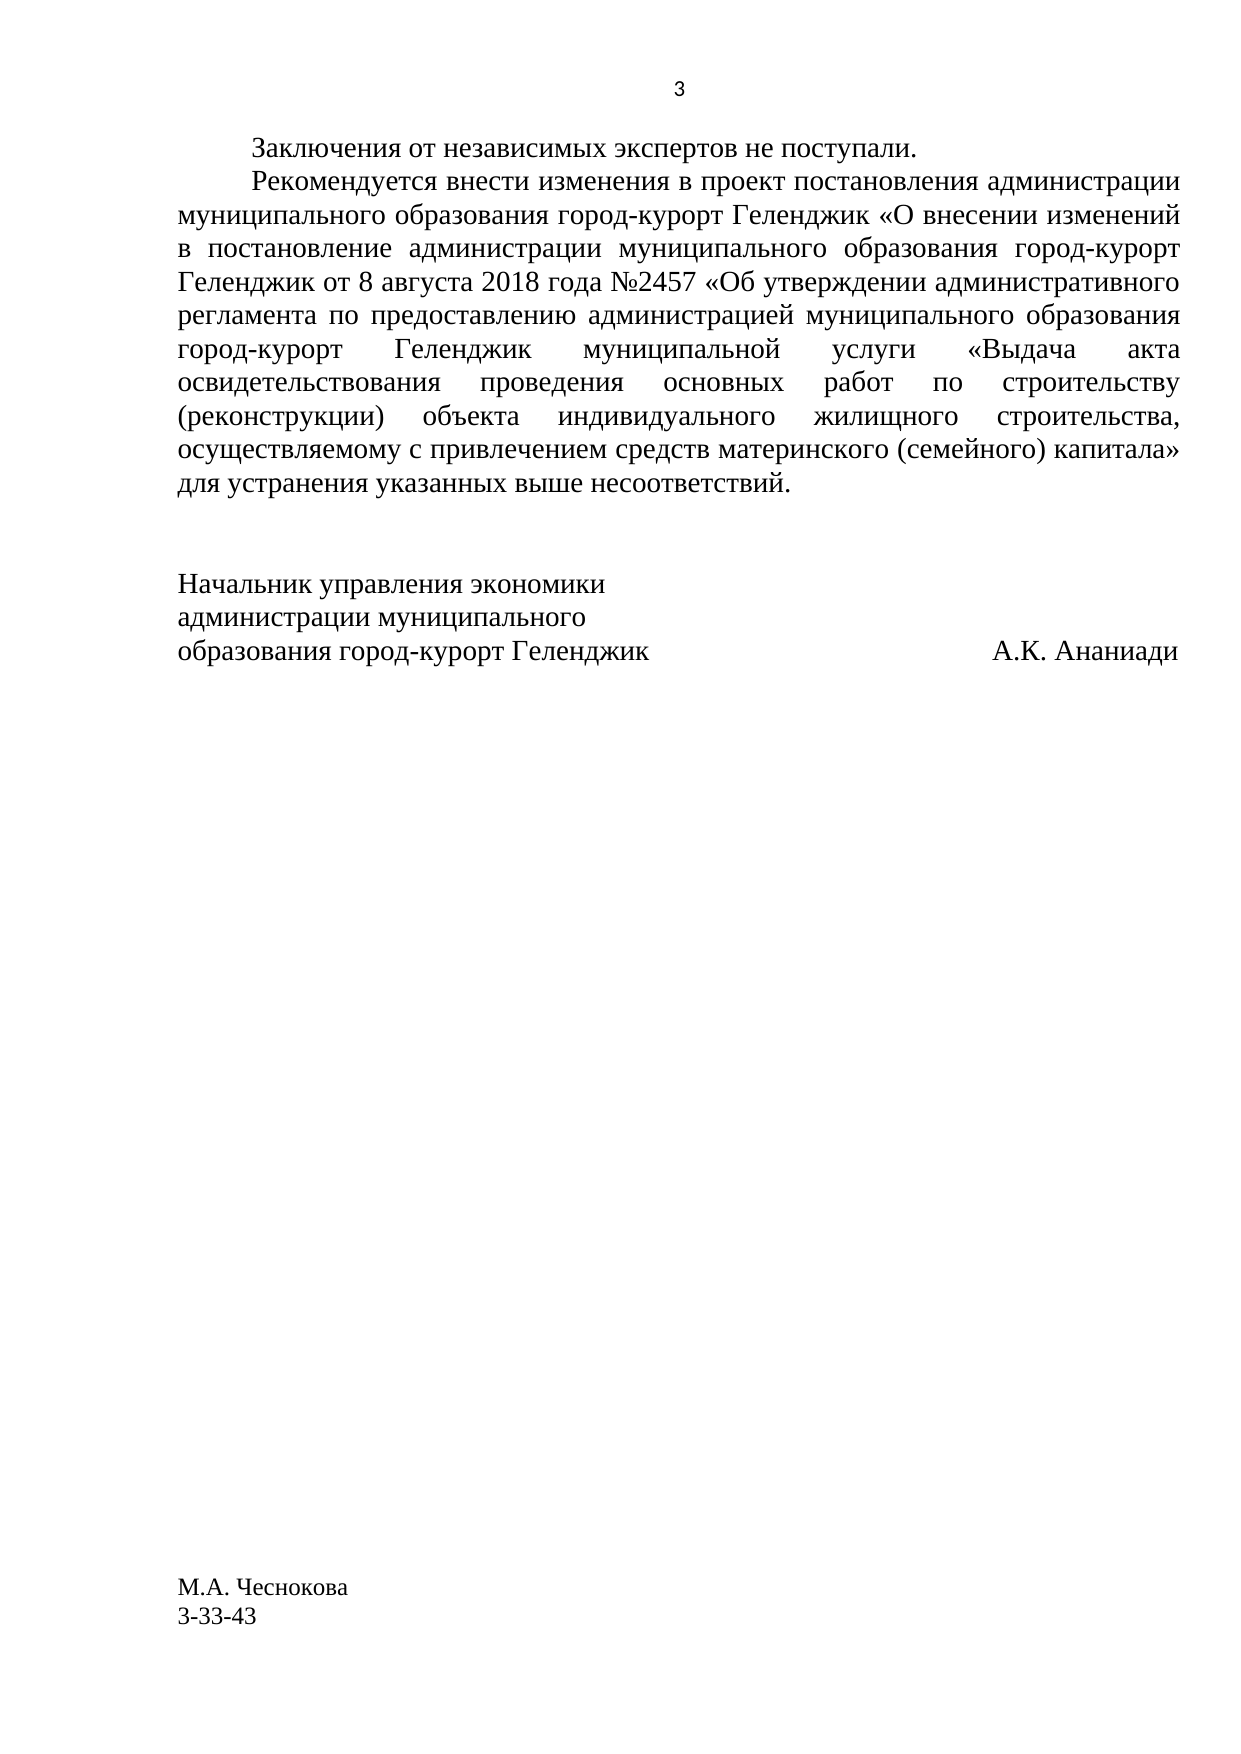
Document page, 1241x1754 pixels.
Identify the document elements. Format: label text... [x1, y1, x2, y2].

text Рекомендуется внести изменения в проект постановления администрации муниципального образования город-курорт Геленджик «О внесении изменений в постановление администрации муниципального образования город-курорт Геленджик от 8 августа 2018 года №2457 «Об утверждении административного регламента по предоставлению администрацией муниципального образования город-курорт Геленджик муниципальной услуги «Выдача акта освидетельствования проведения основных работ по строительству (реконструкции) объекта индивидуального жилищного строительства, осуществляемому с привлечением средств материнского (семейного) капитала» для устранения указанных выше несоответствий. [177, 163, 1181, 499]
text М.А. Чеснокова [177, 1572, 1181, 1601]
text образования город-курорт Геленджик А.К. Ананиади [177, 633, 1181, 666]
text администрации муниципального [177, 599, 1181, 633]
text Начальник управления экономики [177, 566, 1181, 599]
text 3-33-43 [177, 1601, 1181, 1629]
text Заключения от независимых экспертов не поступали. [177, 130, 1181, 163]
